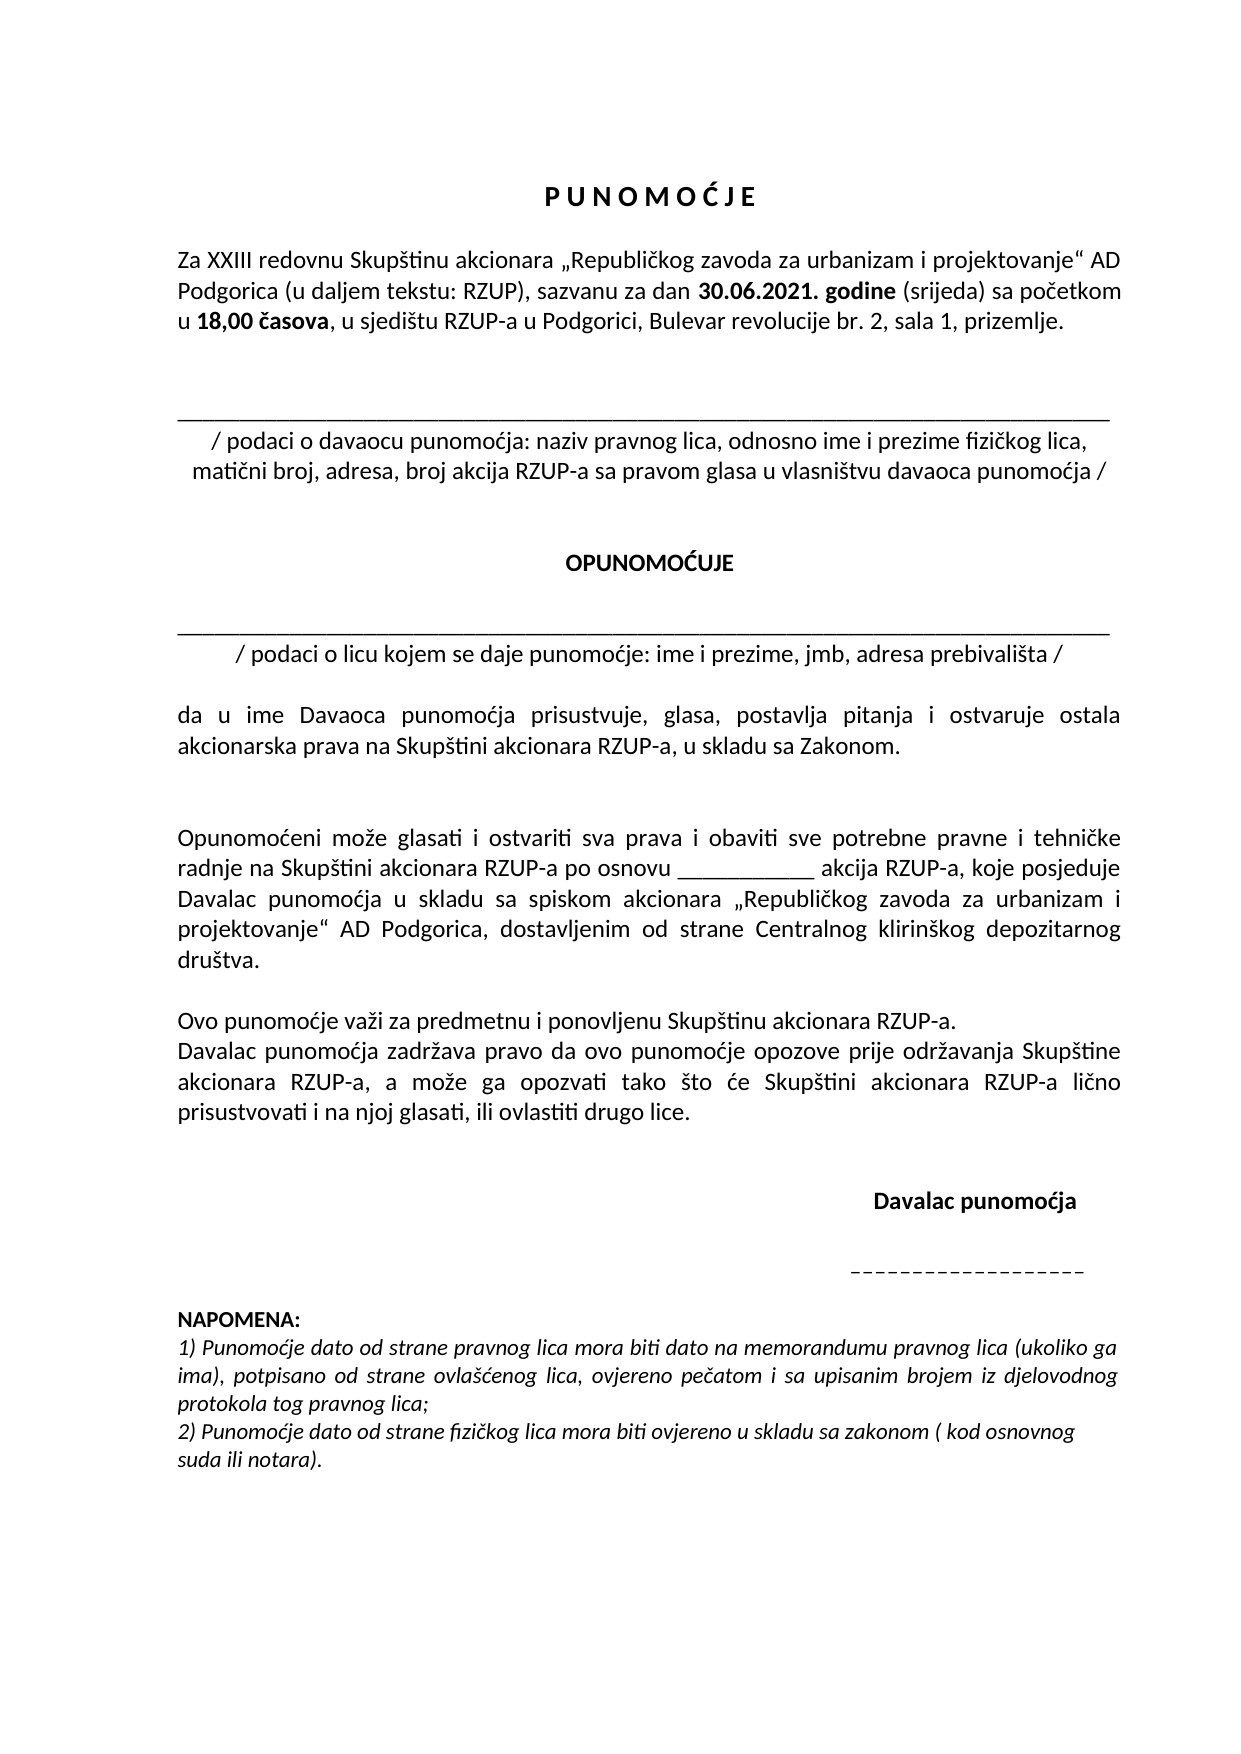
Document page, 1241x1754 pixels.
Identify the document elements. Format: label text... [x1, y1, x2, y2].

text ___________________ [177, 1246, 1122, 1277]
text / podaci o licu kojem se daje punomoćje: ime i prezime, jmb, adresa prebivališta / [177, 638, 1122, 669]
text Davalac punomoćja [177, 1185, 1122, 1216]
text Opunomoćeni može glasati i ostvariti sva prava i obaviti sve potrebne pravne i tehničke radnje na Skupštini akcionara RZUP-a po osnovu ___________ akcija RZUP-a, koje posjeduje Davalac punomoćja u skladu sa spiskom akcionara „Republičkog zavoda za urbanizam i projektovanje“ AD Podgorica, dostavljenim od strane Centralnog klirinškog depozitarnog društva. [177, 822, 1122, 974]
text 2) Punomoćje dato od strane fizičkog lica mora biti ovjereno u skladu sa zakonom ( kod osnovnog suda ili notara). [177, 1417, 1122, 1501]
text Davalac punomoćja zadržava pravo da ovo punomoćje opozove prije održavanja Skupštine akcionara RZUP-a, a može ga opozvati tako što će Skupštini akcionara RZUP-a lično prisustvovati i na njoj glasati, ili ovlastiti drugo lice. [177, 1035, 1122, 1127]
text ___________________________________________________________________________ [177, 394, 1122, 425]
text Za XXIII redovnu Skupštinu akcionara „Republičkog zavoda za urbanizam i projektovanje“ AD Podgorica (u daljem tekstu: RZUP), sazvanu za dan 30.06.2021. godine (srijeda) sa početkom u 18,00 časova, u sjedištu RZUP-a u Podgorici, Bulevar revolucije br. 2, sala 1, prizemlje. [177, 244, 1122, 336]
text 1) Punomoćje dato od strane pravnog lica mora biti dato na memorandumu pravnog lica (ukoliko ga ima), potpisano od strane ovlašćenog lica, ovjereno pečatom i sa upisanim brojem iz djelovodnog protokola tog pravnog lica; [177, 1333, 1122, 1417]
text da u ime Davaoca punomoćja prisustvuje, glasa, postavlja pitanja i ostvaruje ostala akcionarska prava na Skupštini akcionara RZUP-a, u skladu sa Zakonom. [177, 699, 1122, 761]
text / podaci o davaocu punomoćja: naziv pravnog lica, odnosno ime i prezime fizičkog lica, matični broj, adresa, broj akcija RZUP-a sa pravom glasa u vlasništvu davaoca punomoćja / [177, 425, 1122, 486]
text P U N O M O Ć J E [177, 178, 1122, 214]
text Ovo punomoćje važi za predmetnu i ponovljenu Skupštinu akcionara RZUP-a. [177, 1005, 1122, 1035]
text NAPOMENA: [177, 1305, 1122, 1333]
text OPUNOMOĆUJE [177, 547, 1122, 577]
text ___________________________________________________________________________ [177, 608, 1122, 638]
